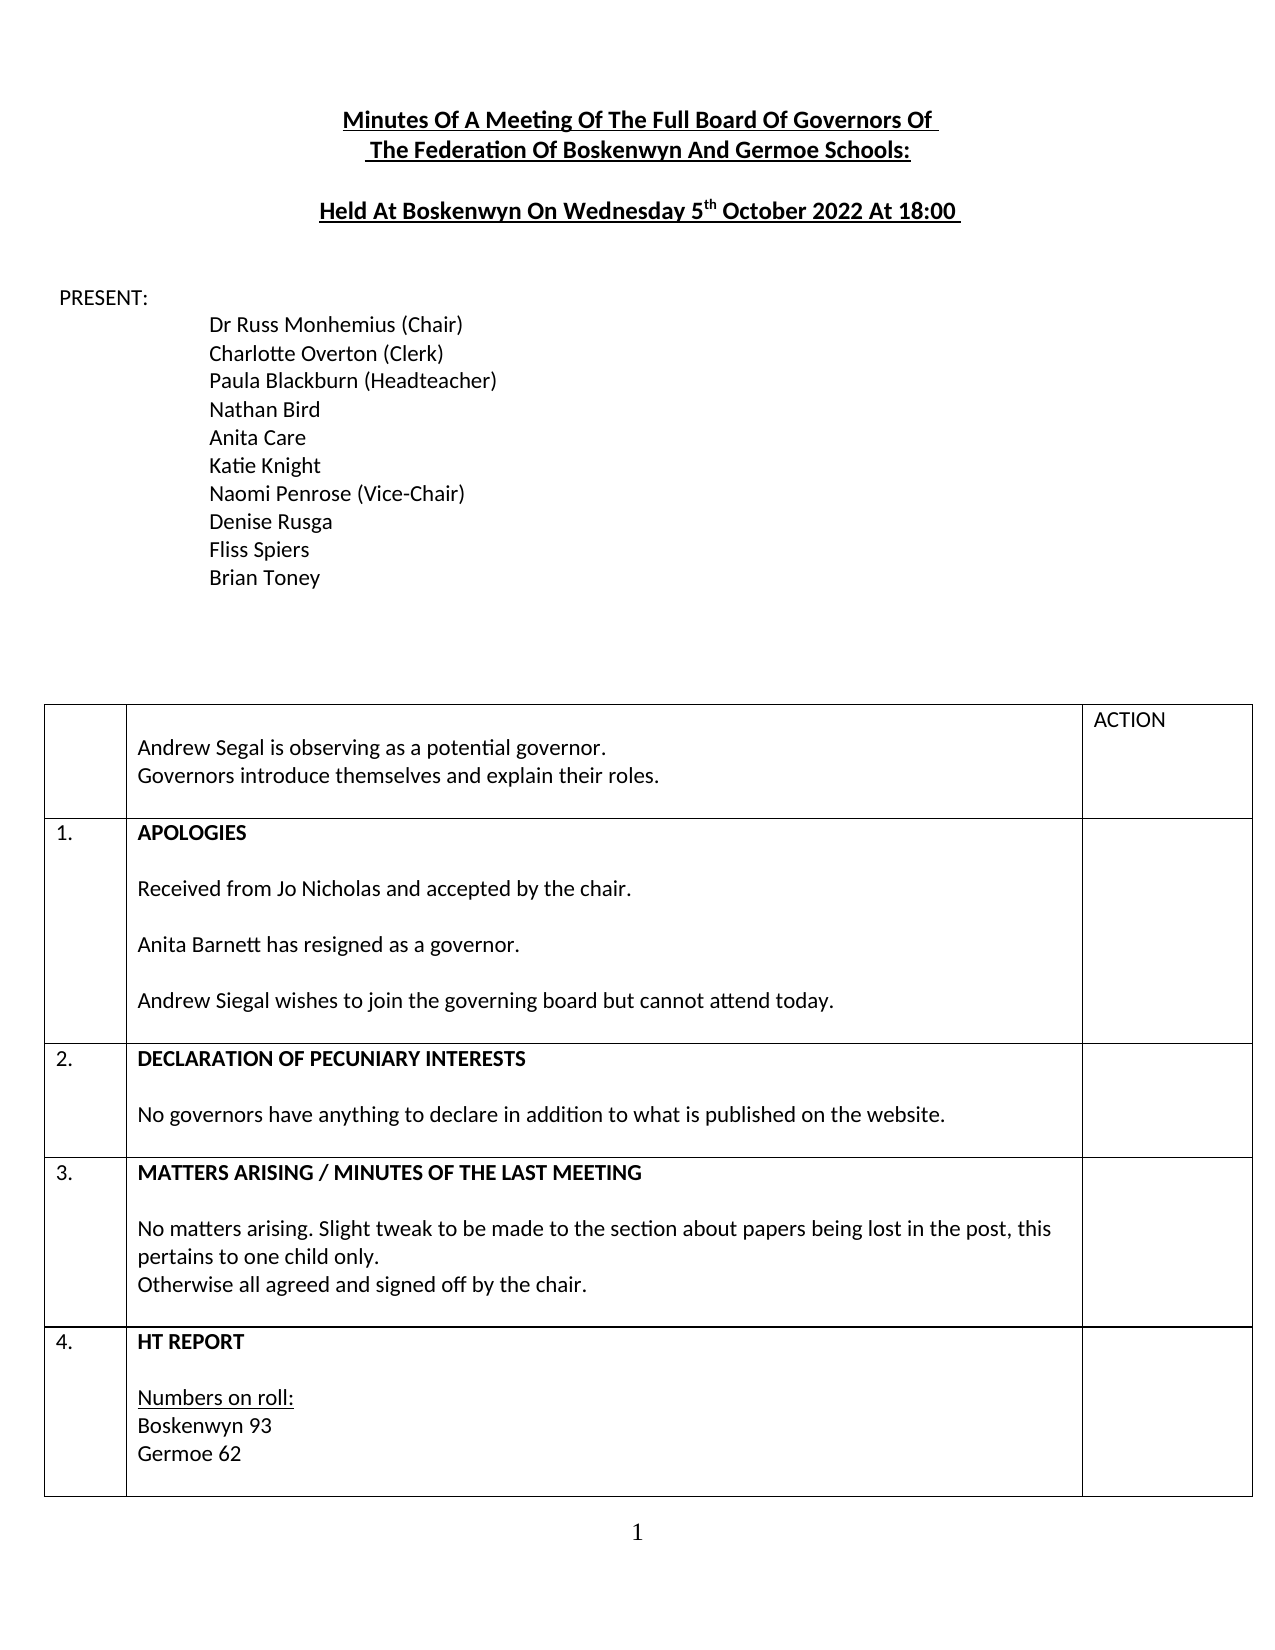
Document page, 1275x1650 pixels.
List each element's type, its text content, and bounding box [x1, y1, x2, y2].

table_cell [45, 819, 126, 1043]
table_cell [45, 1158, 126, 1326]
table_cell [1083, 1158, 1252, 1326]
text Nathan Bird [134, 395, 1216, 423]
table_cell [1083, 819, 1252, 1043]
table_header Andrew Segal is observing as a potential governor. Governors introduce themselves and explain their roles. [127, 705, 1082, 817]
text Minutes Of A Meeting Of The Full Board Of Governors Of [59, 104, 1216, 134]
text Held At Boskenwyn On Wednesday 5th October 2022 At 18:00 [59, 195, 1216, 226]
text PRESENT: [59, 283, 1216, 311]
text Anita Care [134, 423, 1216, 451]
table_cell [45, 1044, 126, 1157]
text Charlotte Overton (Clerk) [134, 339, 1216, 367]
table_header ACTION [1083, 705, 1252, 817]
text Dr Russ Monhemius (Chair) [134, 311, 1216, 339]
text The Federation Of Boskenwyn And Germoe Schools: [59, 134, 1216, 165]
text Naomi Penrose (Vice-Chair) [134, 479, 1216, 507]
text Katie Knight [134, 451, 1216, 479]
text Fliss Spiers [134, 535, 1216, 563]
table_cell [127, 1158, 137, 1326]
text Brian Toney [134, 563, 1216, 591]
text Paula Blackburn (Headteacher) [134, 367, 1216, 395]
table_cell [127, 1328, 1082, 1496]
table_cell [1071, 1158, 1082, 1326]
table_header [45, 705, 126, 817]
table_cell [1083, 1044, 1252, 1157]
table_cell DECLARATION OF PECUNIARY INTERESTS No governors have anything to declare in addition to what is published on the website. [127, 1044, 1082, 1157]
table_cell [45, 1328, 126, 1496]
table_cell [1083, 1328, 1252, 1496]
text Denise Rusga [134, 507, 1216, 535]
table_cell APOLOGIES Received from Jo Nicholas and accepted by the chair. Anita Barnett has resigned as a governor. Andrew Siegal wishes to join the governing board but cannot attend today. [127, 819, 1082, 1043]
